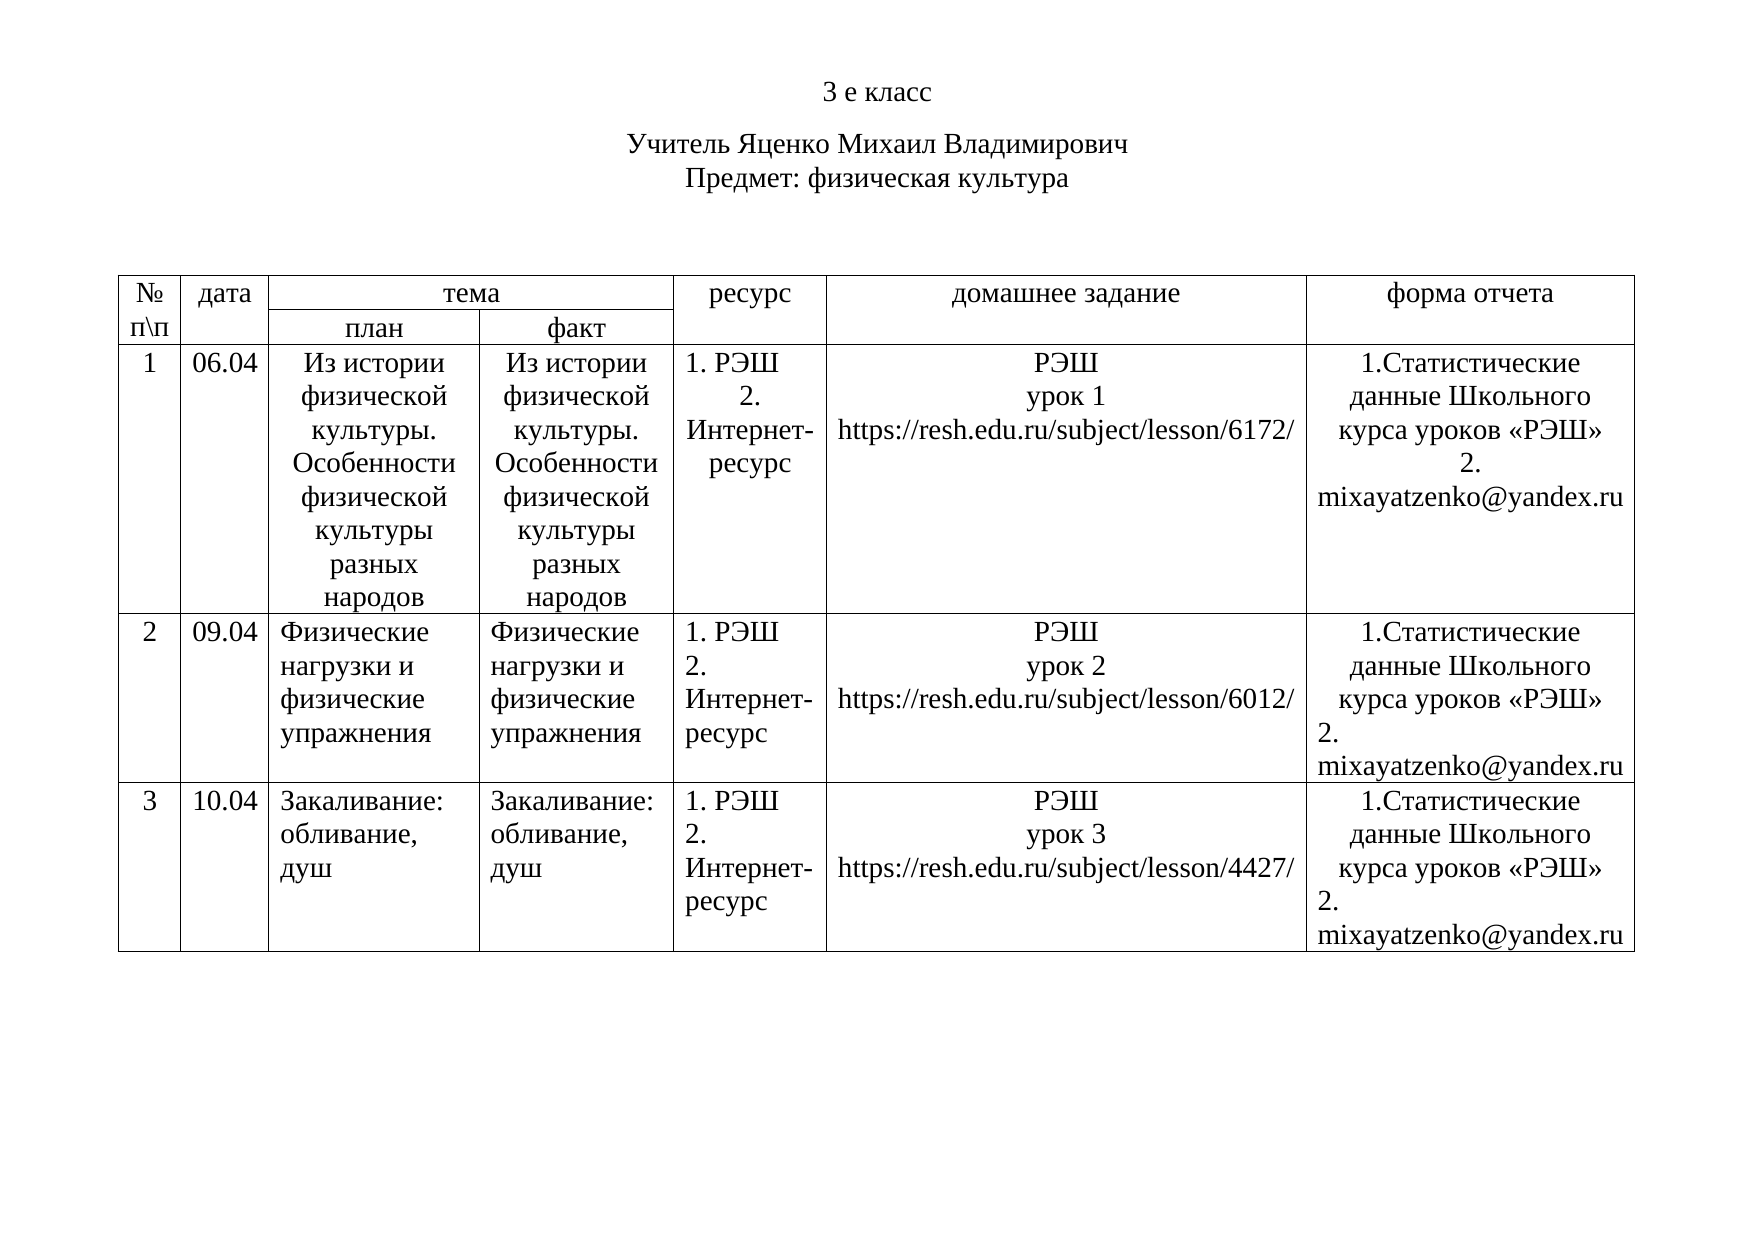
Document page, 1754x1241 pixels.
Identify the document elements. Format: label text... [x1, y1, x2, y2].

table_cell 09.04 [181, 614, 268, 782]
table_cell Из истории физической культуры. Особенности физической культуры разных народов [269, 345, 479, 613]
table_cell 06.04 [181, 345, 268, 613]
table_cell 10.04 [181, 783, 268, 951]
table_header № п\п [119, 276, 180, 344]
table_cell факт [480, 310, 673, 344]
table_cell Физические нагрузки и физические упражнения [480, 614, 673, 782]
table_cell 1. РЭШ 2. Интернет-ресурс [674, 345, 826, 613]
table_cell Закаливание: обливание, душ [480, 783, 673, 951]
table_cell 2 [119, 614, 180, 782]
table_cell 3 [119, 783, 180, 951]
table_header дата [181, 276, 268, 344]
table_header ресурс [674, 276, 826, 344]
table_header форма отчета [1307, 276, 1634, 344]
table_cell 1.Статистические данные Школьного курса уроков «РЭШ» 2. mixayatzenko@yandex.ru [1307, 345, 1634, 613]
table_header тема [269, 276, 673, 309]
table_cell Закаливание: обливание, душ [269, 783, 479, 951]
table_cell РЭШ урок 1 https://resh.edu.ru/subject/lesson/6172/ [827, 345, 1306, 613]
table_cell Физические нагрузки и физические упражнения [269, 614, 479, 782]
table_cell план [269, 310, 479, 344]
table_cell РЭШ урок 3 https://resh.edu.ru/subject/lesson/4427/ [827, 783, 1306, 951]
table_header домашнее задание [827, 276, 1306, 344]
table_cell 1. РЭШ 2. Интернет-ресурс [674, 783, 826, 951]
table_cell 1 [119, 345, 180, 613]
table_cell 1.Статистические данные Школьного курса уроков «РЭШ» 2. mixayatzenko@yandex.ru [1307, 614, 1634, 782]
table_cell 1.Статистические данные Школьного курса уроков «РЭШ» 2. mixayatzenko@yandex.ru [1307, 783, 1634, 951]
table_cell Из истории физической культуры. Особенности физической культуры разных народов [480, 345, 673, 613]
table_cell РЭШ урок 2 https://resh.edu.ru/subject/lesson/6012/ [827, 614, 1306, 782]
table_cell 1. РЭШ 2. Интернет-ресурс [674, 614, 826, 782]
